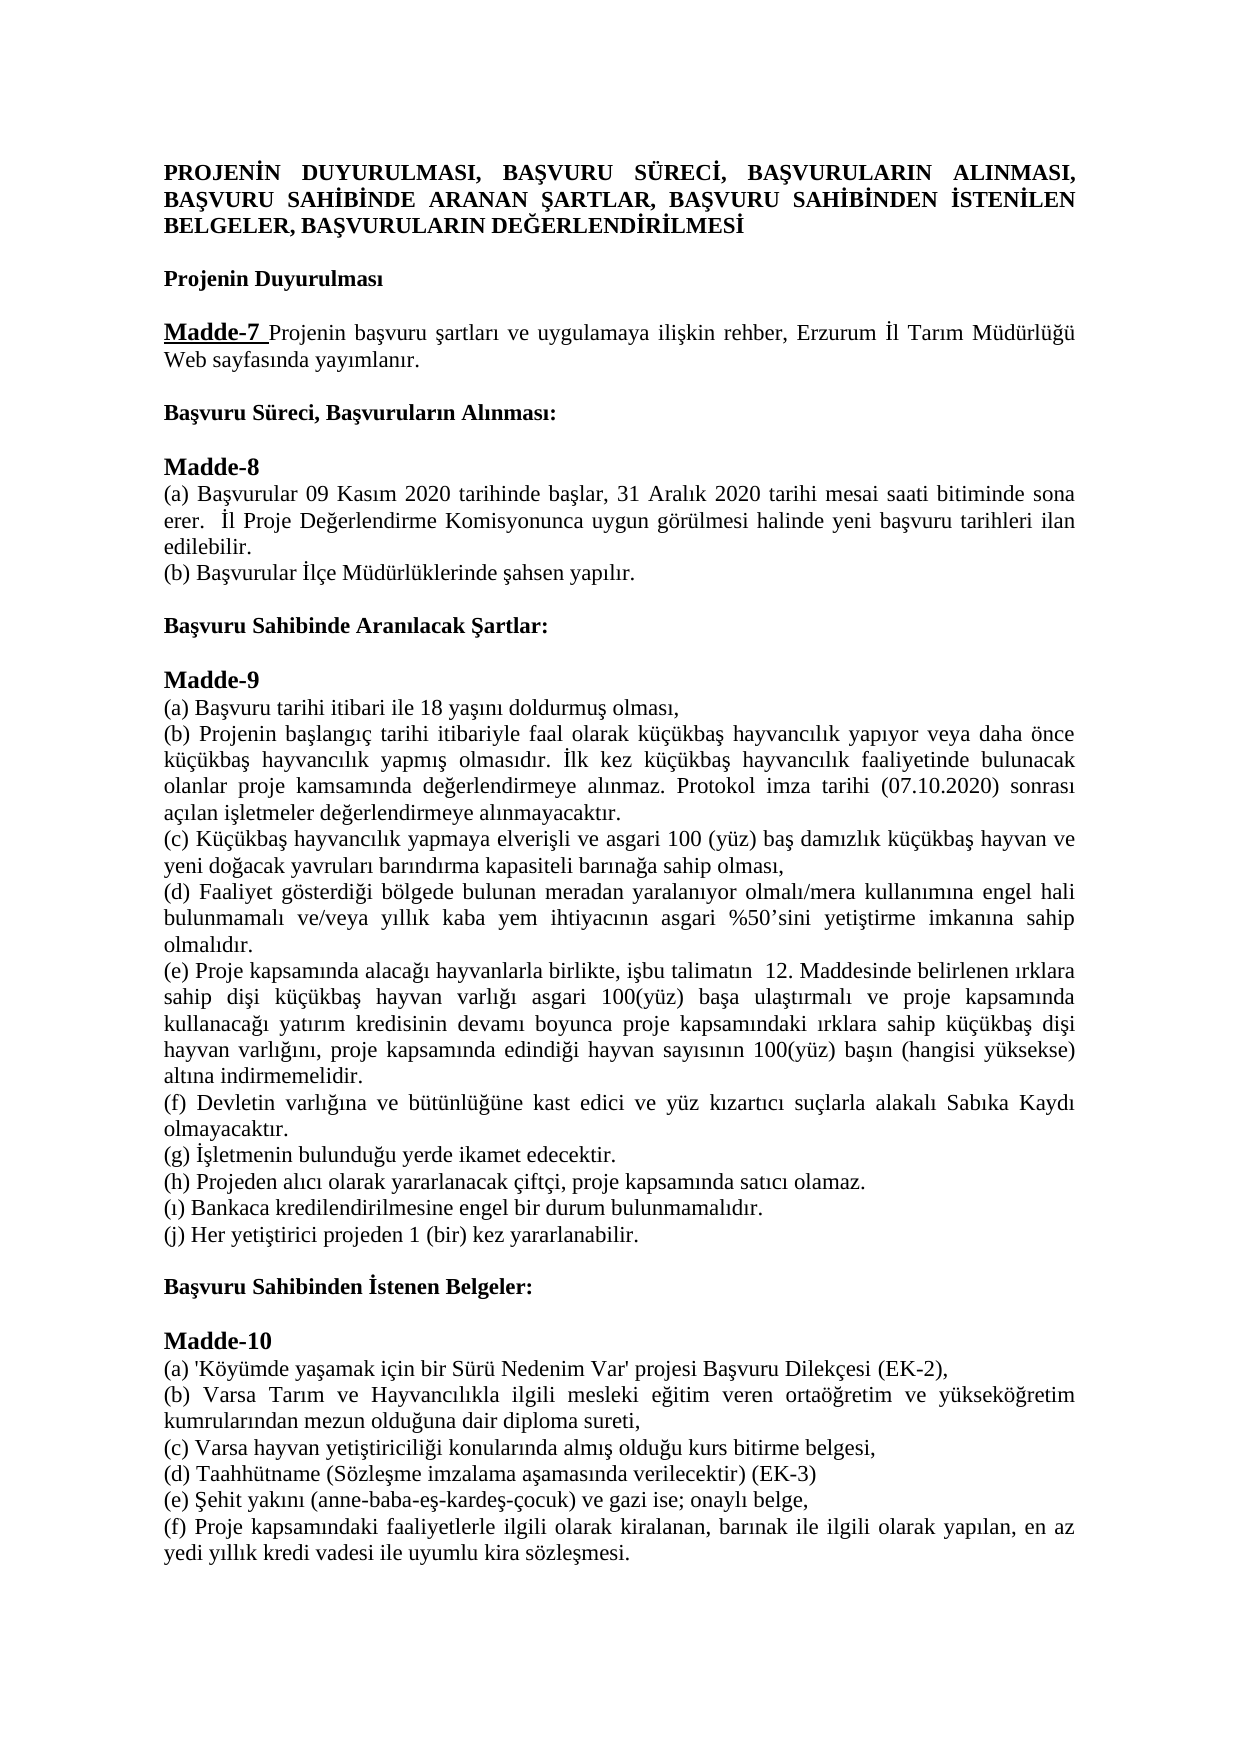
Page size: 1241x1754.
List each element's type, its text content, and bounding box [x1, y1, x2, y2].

text (f) Proje kapsamındaki faaliyetlerle ilgili olarak kiralanan, barınak ile ilgili olarak yapılan, en az yedi yıllık kredi vadesi ile uyumlu kira sözleşmesi. [163, 1513, 1076, 1566]
text Projenin Duyurulması [163, 265, 1076, 291]
text (e) Proje kapsamında alacağı hayvanlarla birlikte, işbu talimatın 12. Maddesinde belirlenen ırklara sahip dişi küçükbaş hayvan varlığı asgari 100(yüz) başa ulaştırmalı ve proje kapsamında kullanacağı yatırım kredisinin devamı boyunca proje kapsamındaki ırklara sahip küçükbaş dişi hayvan varlığını, proje kapsamında edindiği hayvan sayısının 100(yüz) başın (hangisi yüksekse) altına indirmemelidir. [163, 957, 1076, 1089]
text (d) Faaliyet gösterdiği bölgede bulunan meradan yaralanıyor olmalı/mera kullanımına engel hali bulunmamalı ve/veya yıllık kaba yem ihtiyacının asgari %50’sini yetiştirme imkanına sahip olmalıdır. [163, 878, 1076, 957]
text (a) Başvuru tarihi itibari ile 18 yaşını doldurmuş olması, [163, 693, 1076, 720]
text (a) 'Köyümde yaşamak için bir Sürü Nedenim Var' projesi Başvuru Dilekçesi (EK-2), [163, 1355, 1076, 1381]
text (b) Varsa Tarım ve Hayvancılıkla ilgili mesleki eğitim veren ortaöğretim ve yükseköğretim kumrularından mezun olduğuna dair diploma sureti, [163, 1381, 1076, 1434]
text Başvuru Süreci, Başvuruların Alınması: [163, 399, 1076, 425]
text (c) Küçükbaş hayvancılık yapmaya elverişli ve asgari 100 (yüz) baş damızlık küçükbaş hayvan ve yeni doğacak yavruları barındırma kapasiteli barınağa sahip olması, [163, 825, 1076, 878]
text Başvuru Sahibinden İstenen Belgeler: [163, 1273, 1076, 1300]
text (a) Başvurular 09 Kasım 2020 tarihinde başlar, 31 Aralık 2020 tarihi mesai saati bitiminde sona erer. İl Proje Değerlendirme Komisyonunca uygun görülmesi halinde yeni başvuru tarihleri ilan edilebilir. [163, 480, 1076, 559]
text (j) Her yetiştirici projeden 1 (bir) kez yararlanabilir. [163, 1221, 1076, 1247]
text (g) İşletmenin bulunduğu yerde ikamet edecektir. [163, 1142, 1076, 1168]
text (ı) Bankaca kredilendirilmesine engel bir durum bulunmamalıdır. [163, 1194, 1076, 1221]
text Madde-10 [163, 1326, 1076, 1355]
text (h) Projeden alıcı olarak yararlanacak çiftçi, proje kapsamında satıcı olamaz. [163, 1168, 1076, 1194]
text Madde-7 Projenin başvuru şartları ve uygulamaya ilişkin rehber, Erzurum İl Tarım Müdürlüğü Web sayfasında yayımlanır. [163, 317, 1076, 372]
text Başvuru Sahibinde Aranılacak Şartlar: [163, 612, 1076, 638]
text (d) Taahhütname (Sözleşme imzalama aşamasında verilecektir) (EK-3) [163, 1460, 1076, 1487]
text PROJENİN DUYURULMASI, BAŞVURU SÜRECİ, BAŞVURULARIN ALINMASI, BAŞVURU SAHİBİNDE ARANAN ŞARTLAR, BAŞVURU SAHİBİNDEN İSTENİLEN BELGELER, BAŞVURULARIN DEĞERLENDİRİLMESİ [163, 159, 1076, 238]
text (e) Şehit yakını (anne-baba-eş-kardeş-çocuk) ve gazi ise; onaylı belge, [163, 1487, 1076, 1513]
text (b) Projenin başlangıç tarihi itibariyle faal olarak küçükbaş hayvancılık yapıyor veya daha önce küçükbaş hayvancılık yapmış olmasıdır. İlk kez küçükbaş hayvancılık faaliyetinde bulunacak olanlar proje kamsamında değerlendirmeye alınmaz. Protokol imza tarihi (07.10.2020) sonrası açılan işletmeler değerlendirmeye alınmayacaktır. [163, 720, 1076, 825]
text (f) Devletin varlığına ve bütünlüğüne kast edici ve yüz kızartıcı suçlarla alakalı Sabıka Kaydı olmayacaktır. [163, 1089, 1076, 1142]
text Madde-9 [163, 665, 1076, 693]
text Madde-8 [163, 452, 1076, 480]
text (b) Başvurular İlçe Müdürlüklerinde şahsen yapılır. [163, 559, 1076, 586]
text (c) Varsa hayvan yetiştiriciliği konularında almış olduğu kurs bitirme belgesi, [163, 1434, 1076, 1460]
